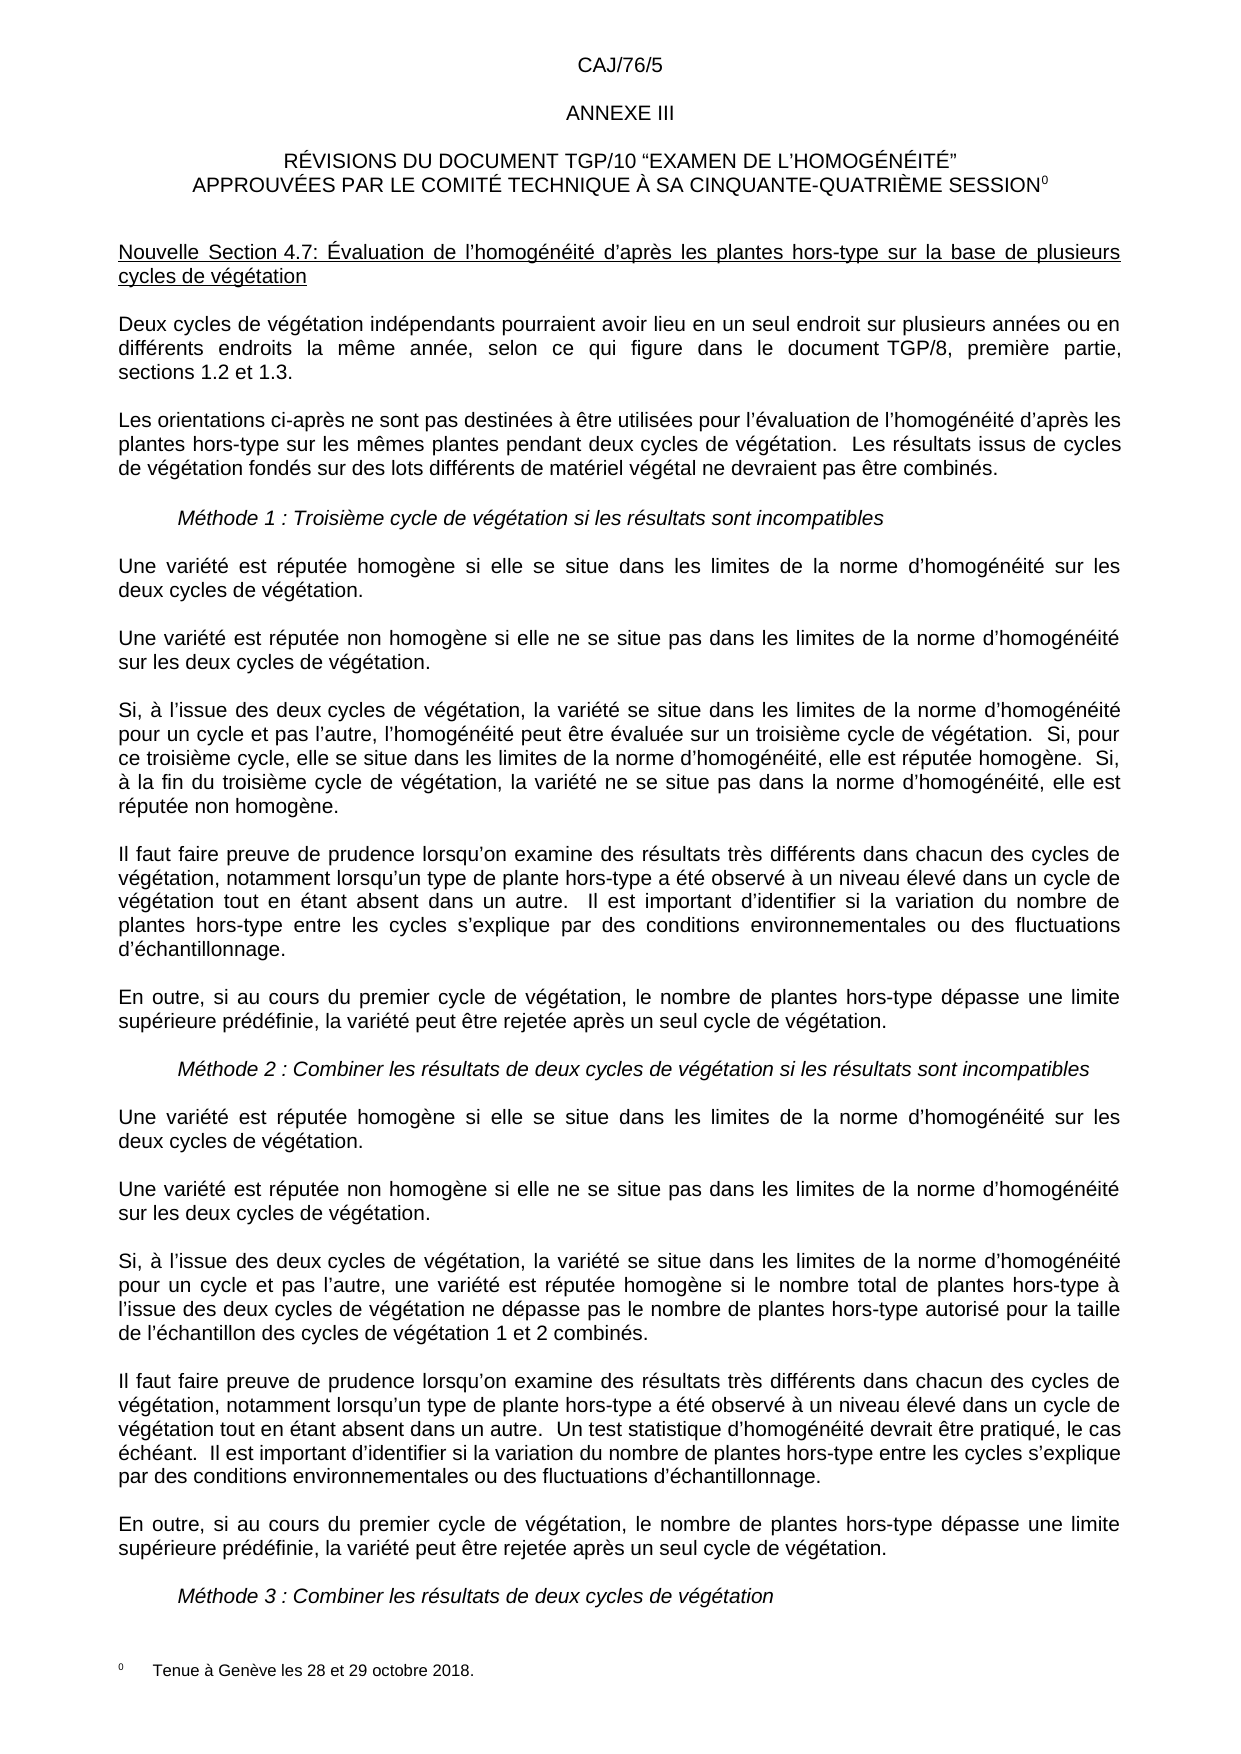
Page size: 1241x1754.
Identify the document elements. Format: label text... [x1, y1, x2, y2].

text En outre, si au cours du premier cycle de végétation, le nombre de plantes hors-type dépasse une limite supérieure prédéfinie, la variété peut être rejetée après un seul cycle de végétation. [118, 1512, 1122, 1560]
text Méthode 1 : Troisième cycle de végétation si les résultats sont incompatibles [118, 506, 1122, 530]
text Si, à l’issue des deux cycles de végétation, la variété se situe dans les limites de la norme d’homogénéité pour un cycle et pas l’autre, l’homogénéité peut être évaluée sur un troisième cycle de végétation. Si, pour ce troisième cycle, elle se situe dans les limites de la norme d’homogénéité, elle est réputée homogène. Si, à la fin du troisième cycle de végétation, la variété ne se situe pas dans la norme d’homogénéité, elle est réputée non homogène. [118, 698, 1122, 817]
text Une variété est réputée non homogène si elle ne se situe pas dans les limites de la norme d’homogénéité sur les deux cycles de végétation. [118, 1177, 1122, 1225]
text APPROUVÉES PAR LE COMITÉ TECHNIQUE À SA CINQUANTE-QUATRIÈME SESSION [118, 173, 1122, 197]
text Une variété est réputée non homogène si elle ne se situe pas dans les limites de la norme d’homogénéité sur les deux cycles de végétation. [118, 626, 1122, 674]
text Une variété est réputée homogène si elle se situe dans les limites de la norme d’homogénéité sur les deux cycles de végétation. [118, 554, 1122, 602]
text Méthode 2 : Combiner les résultats de deux cycles de végétation si les résultats sont incompatibles [118, 1057, 1122, 1081]
text Méthode 3 : Combiner les résultats de deux cycles de végétation [118, 1584, 1122, 1608]
text Les orientations ci-après ne sont pas destinées à être utilisées pour l’évaluation de l’homogénéité d’après les plantes hors-type sur les mêmes plantes pendant deux cycles de végétation. Les résultats issus de cycles de végétation fondés sur des lots différents de matériel végétal ne devraient pas être combinés. [118, 408, 1122, 479]
text Il faut faire preuve de prudence lorsqu’on examine des résultats très différents dans chacun des cycles de végétation, notamment lorsqu’un type de plante hors-type a été observé à un niveau élevé dans un cycle de végétation tout en étant absent dans un autre. Il est important d’identifier si la variation du nombre de plantes hors-type entre les cycles s’explique par des conditions environnementales ou des fluctuations d’échantillonnage. [118, 841, 1122, 961]
text Si, à l’issue des deux cycles de végétation, la variété se situe dans les limites de la norme d’homogénéité pour un cycle et pas l’autre, une variété est réputée homogène si le nombre total de plantes hors-type à l’issue des deux cycles de végétation ne dépasse pas le nombre de plantes hors-type autorisé pour la taille de l’échantillon des cycles de végétation 1 et 2 combinés. [118, 1249, 1122, 1344]
text Une variété est réputée homogène si elle se situe dans les limites de la norme d’homogénéité sur les deux cycles de végétation. [118, 1105, 1122, 1153]
text Nouvelle Section 4.7: Évaluation de l’homogénéité d’après les plantes hors-type sur la base de plusieurs cycles de végétation [118, 240, 1122, 288]
text RÉVISIONS DU DOCUMENT TGP/10 “EXAMEN DE L’HOMOGÉNÉITÉ” [118, 149, 1122, 173]
text Deux cycles de végétation indépendants pourraient avoir lieu en un seul endroit sur plusieurs années ou en différents endroits la même année, selon ce qui figure dans le document TGP/8, première partie, sections 1.2 et 1.3. [118, 312, 1122, 384]
text En outre, si au cours du premier cycle de végétation, le nombre de plantes hors-type dépasse une limite supérieure prédéfinie, la variété peut être rejetée après un seul cycle de végétation. [118, 985, 1122, 1033]
text Il faut faire preuve de prudence lorsqu’on examine des résultats très différents dans chacun des cycles de végétation, notamment lorsqu’un type de plante hors-type a été observé à un niveau élevé dans un cycle de végétation tout en étant absent dans un autre. Un test statistique d’homogénéité devrait être pratiqué, le cas échéant. Il est important d’identifier si la variation du nombre de plantes hors-type entre les cycles s’explique par des conditions environnementales ou des fluctuations d’échantillonnage. [118, 1368, 1122, 1488]
